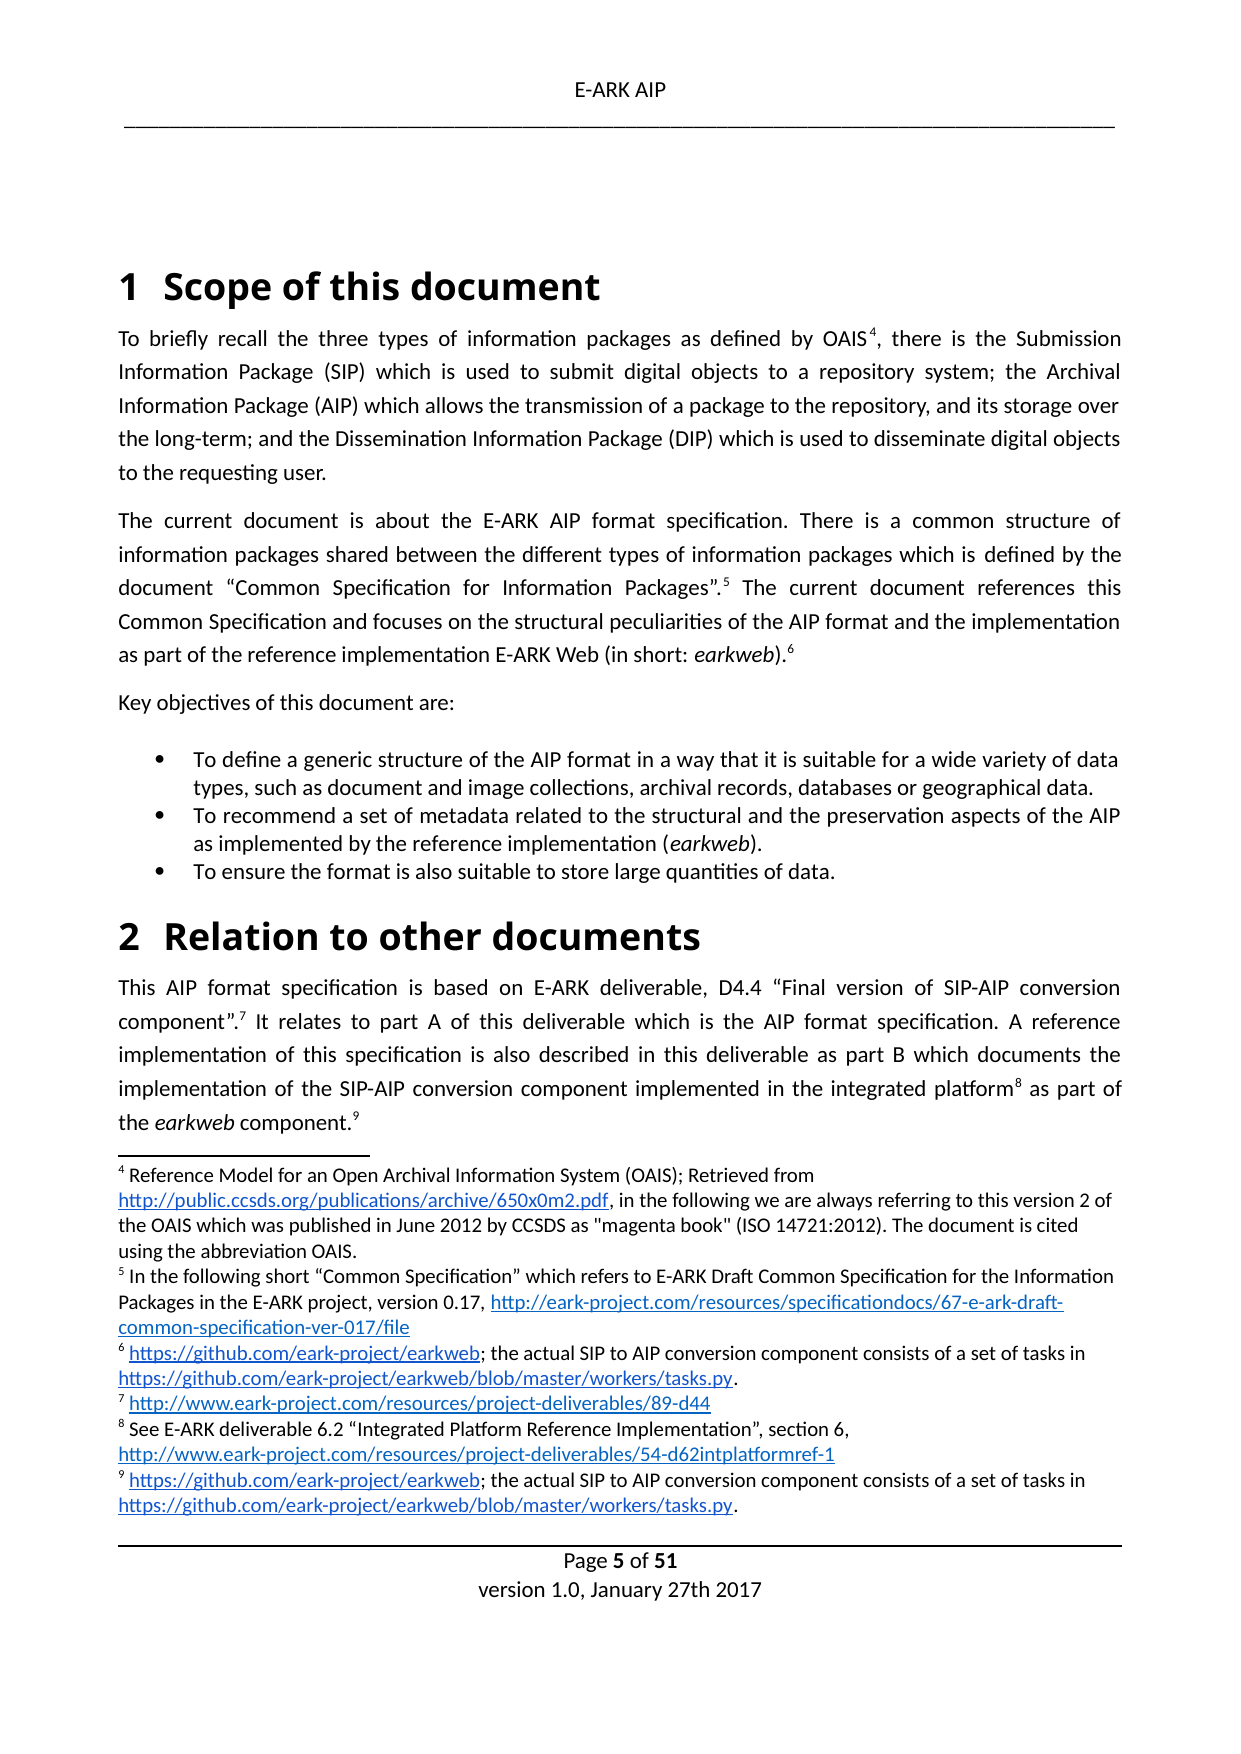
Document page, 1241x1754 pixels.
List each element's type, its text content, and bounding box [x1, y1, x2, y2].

subtitle Scope of this document [118, 260, 1122, 311]
text Key objectives of this document are: [118, 688, 1122, 716]
list To recommend a set of metadata related to the structural and the preservation aspects of the AIP as implemented by the reference implementation (earkweb). [156, 801, 1122, 857]
text The current document is about the E-ARK AIP format specification. There is a common structure of information packages shared between the different types of information packages which is defined by the document “Common Specification for Information Packages”. The current document references this Common Specification and focuses on the structural peculiarities of the AIP format and the implementation as part of the reference implementation E-ARK Web (in short: earkweb). [118, 506, 1122, 668]
subtitle Relation to other documents [118, 910, 1122, 961]
list To define a generic structure of the AIP format in a way that it is suitable for a wide variety of data types, such as document and image collections, archival records, databases or geographical data. [156, 745, 1122, 801]
list To ensure the format is also suitable to store large quantities of data. [156, 857, 1122, 885]
text This AIP format specification is based on E-ARK deliverable, D4.4 “Final version of SIP-AIP conversion component”. It relates to part A of this deliverable which is the AIP format specification. A reference implementation of this specification is also described in this deliverable as part B which documents the implementation of the SIP-AIP conversion component implemented in the integrated platform as part of the earkweb component. [118, 973, 1122, 1136]
text To briefly recall the three types of information packages as defined by OAIS, there is the Submission Information Package (SIP) which is used to submit digital objects to a repository system; the Archival Information Package (AIP) which allows the transmission of a package to the repository, and its storage over the long-term; and the Dissemination Information Package (DIP) which is used to disseminate digital objects to the requesting user. [118, 324, 1122, 486]
